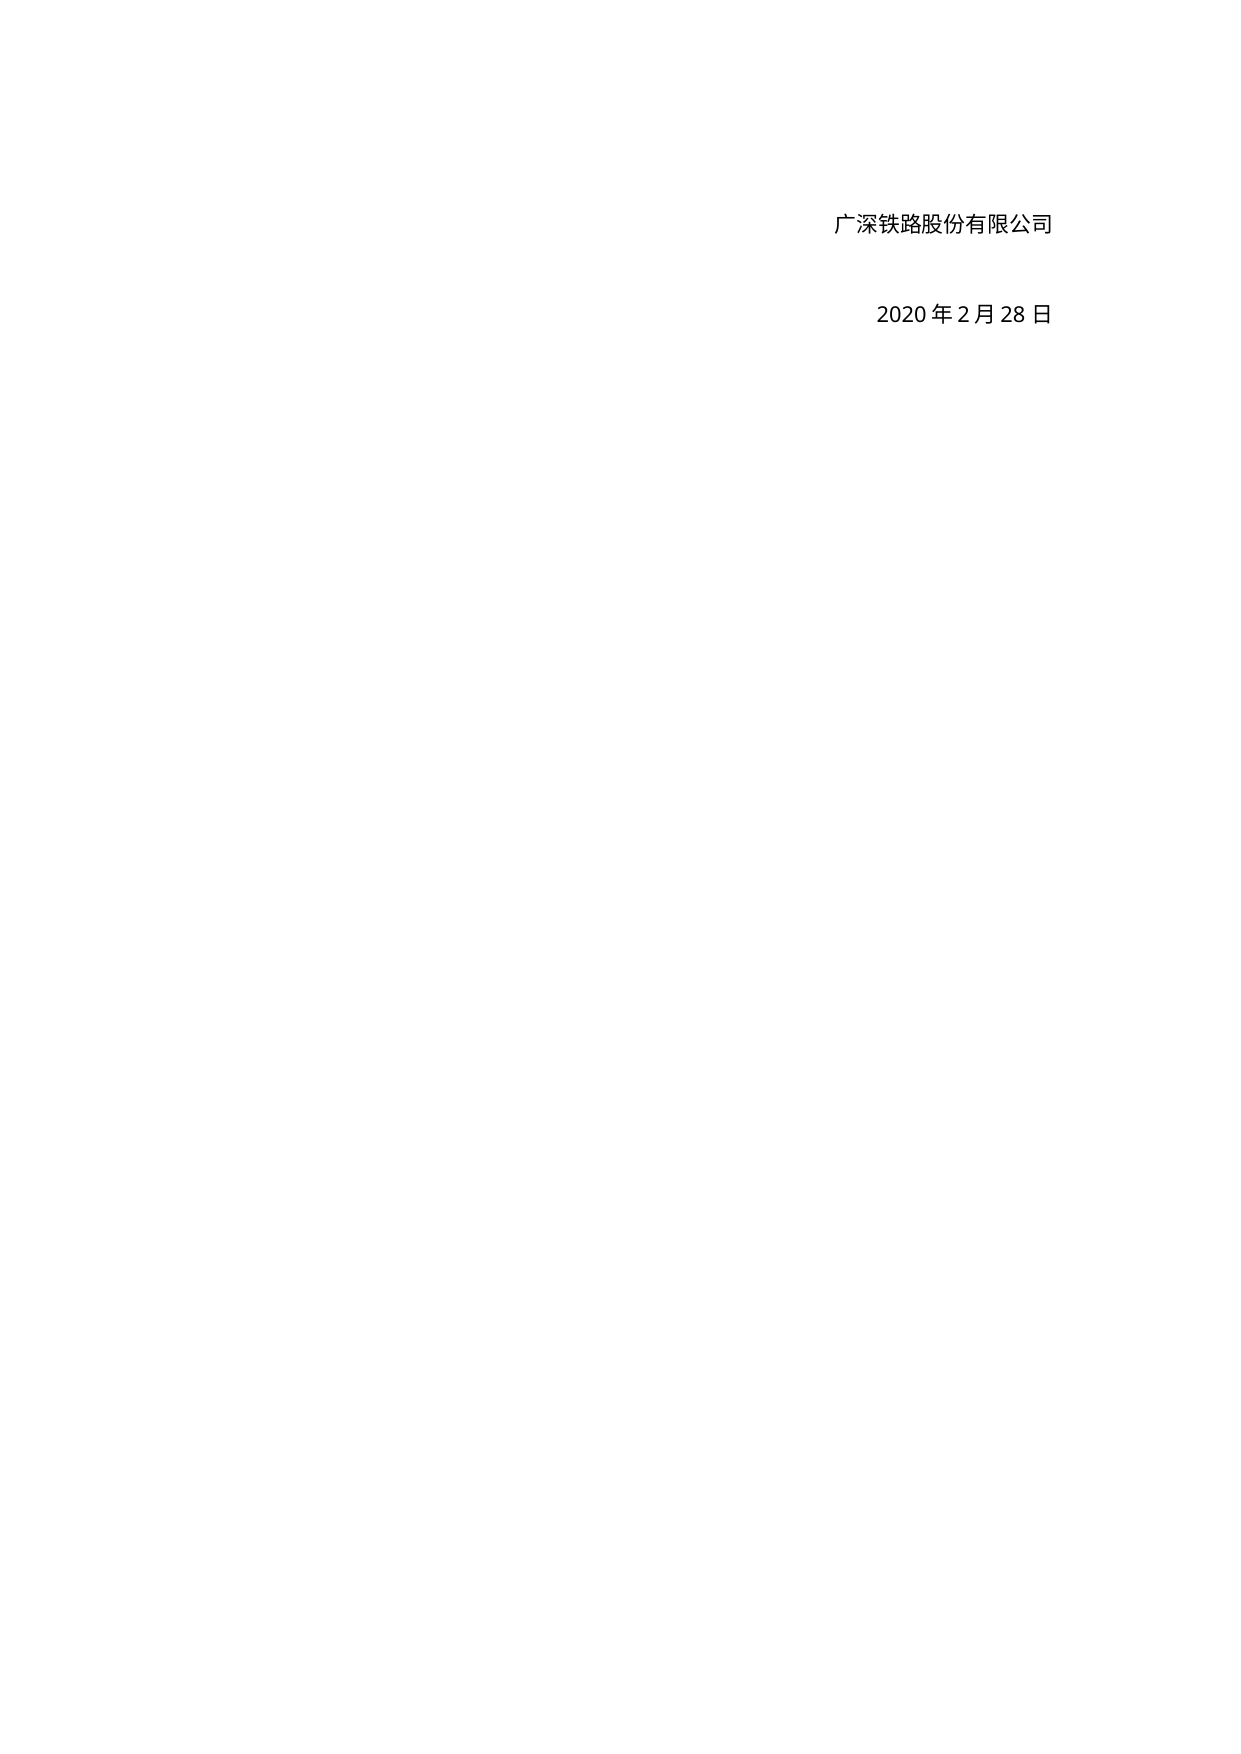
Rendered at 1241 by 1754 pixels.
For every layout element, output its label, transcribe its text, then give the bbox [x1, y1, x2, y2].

text 广深铁路股份有限公司 [231, 207, 1053, 239]
text 2020年2月28 日 [231, 297, 1053, 329]
